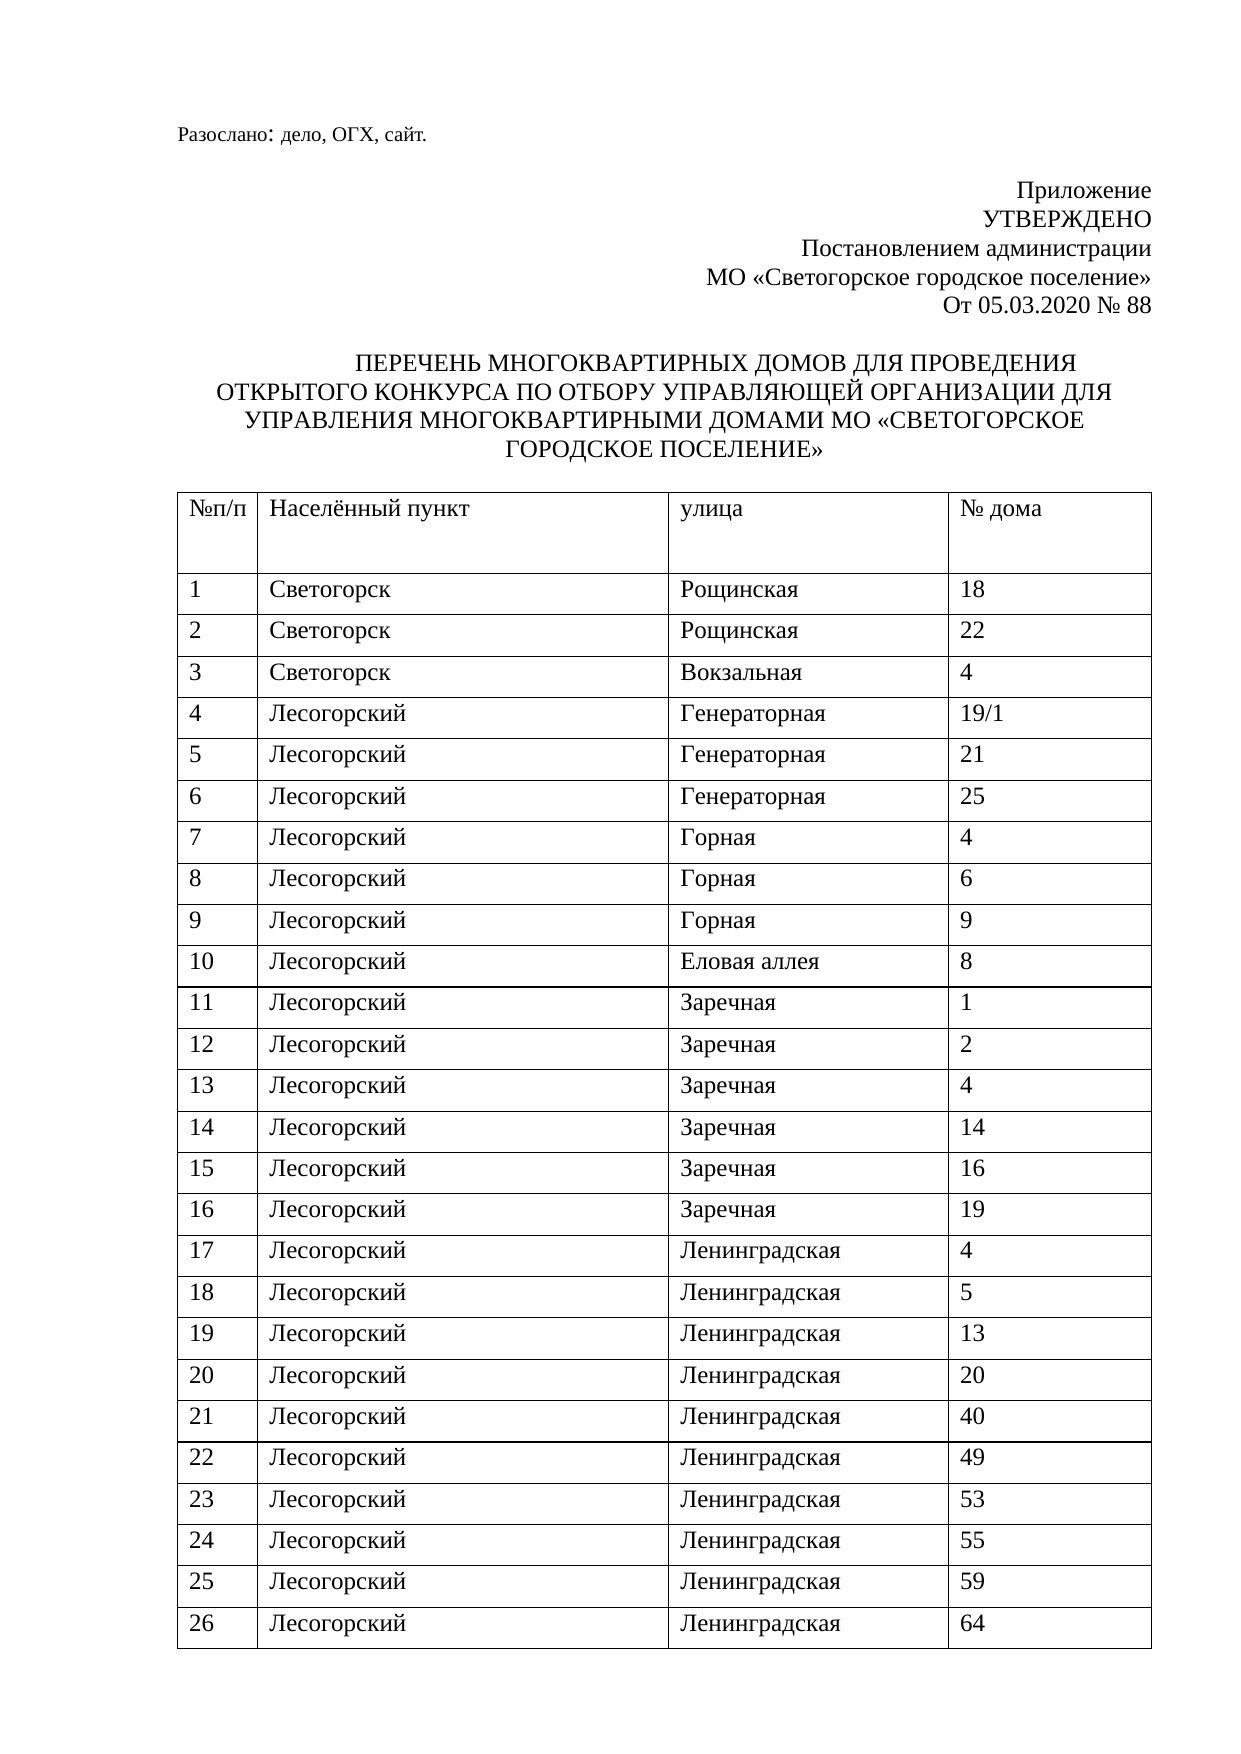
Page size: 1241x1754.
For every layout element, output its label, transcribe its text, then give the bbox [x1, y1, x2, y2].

table_cell Лесогорский [258, 946, 668, 986]
table_cell Лесогорский [258, 1029, 668, 1069]
table_cell Ленинградская [669, 1608, 948, 1648]
table_cell 21 [949, 739, 1151, 780]
table_cell Генераторная [669, 739, 948, 780]
table_cell Лесогорский [258, 1153, 668, 1193]
text Приложение [916, 176, 1152, 204]
table_cell Ленинградская [669, 1401, 948, 1441]
table_cell 22 [949, 615, 1151, 656]
table_cell Светогорск [258, 657, 668, 697]
table_cell Заречная [669, 1153, 948, 1193]
table_cell 2 [178, 615, 257, 656]
table_cell 26 [178, 1608, 257, 1648]
table_cell 55 [949, 1525, 1151, 1565]
table_cell Лесогорский [258, 1566, 668, 1607]
text Постановлением администрации [620, 233, 1152, 262]
table_cell 16 [178, 1194, 257, 1234]
table_cell Генераторная [669, 781, 948, 821]
table_cell Лесогорский [258, 822, 668, 862]
table_cell Горная [669, 822, 948, 862]
table_cell 2 [949, 1029, 1151, 1069]
table_cell Заречная [669, 1029, 948, 1069]
table_cell 9 [178, 905, 257, 945]
table_cell Еловая аллея [669, 946, 948, 986]
table_cell Светогорск [258, 615, 668, 656]
table_cell Светогорск [258, 574, 668, 614]
table_cell 14 [178, 1112, 257, 1152]
table_cell Рощинская [669, 615, 948, 656]
table_cell Заречная [669, 1112, 948, 1152]
table_cell 53 [949, 1484, 1151, 1524]
table_cell Лесогорский [258, 1277, 668, 1317]
table_cell Горная [669, 905, 948, 945]
table_cell Лесогорский [258, 1112, 668, 1152]
table_cell 5 [178, 739, 257, 780]
table_cell 4 [178, 698, 257, 738]
table_cell Лесогорский [258, 1525, 668, 1565]
text От 05.03.2020 № 88 [177, 291, 1152, 319]
table_cell 20 [178, 1360, 257, 1400]
table_cell Лесогорский [258, 1484, 668, 1524]
table_cell Ленинградская [669, 1277, 948, 1317]
table_cell 18 [178, 1277, 257, 1317]
table_cell Лесогорский [258, 1194, 668, 1234]
table_cell 19 [178, 1318, 257, 1359]
table_cell 4 [949, 657, 1151, 697]
table_cell Ленинградская [669, 1566, 948, 1607]
table_cell 64 [949, 1608, 1151, 1648]
table_cell 5 [949, 1277, 1151, 1317]
table_cell 8 [178, 864, 257, 904]
table_cell 1 [178, 574, 257, 614]
table_cell Ленинградская [669, 1525, 948, 1565]
table_cell 49 [949, 1443, 1151, 1483]
table_cell 10 [178, 946, 257, 986]
table_cell 4 [949, 1070, 1151, 1111]
table_header № дома [949, 493, 1151, 573]
table_header улица [669, 493, 948, 573]
text Разослано: дело, ОГХ, сайт. [177, 118, 1152, 147]
table_cell 15 [178, 1153, 257, 1193]
table_cell 19 [949, 1194, 1151, 1234]
table_cell 12 [178, 1029, 257, 1069]
table_cell Заречная [669, 1194, 948, 1234]
table_cell 23 [178, 1484, 257, 1524]
text ПЕРЕЧЕНЬ МНОГОКВАРТИРНЫХ ДОМОВ ДЛЯ ПРОВЕДЕНИЯ ОТКРЫТОГО КОНКУРСА ПО ОТБОРУ УПРАВЛЯЮЩЕЙ ОРГАНИЗАЦИИ ДЛЯ УПРАВЛЕНИЯ МНОГОКВАРТИРНЫМИ ДОМАМИ МО «СВЕТОГОРСКОЕ ГОРОДСКОЕ ПОСЕЛЕНИЕ» [177, 348, 1152, 463]
table_cell Лесогорский [258, 1443, 668, 1483]
table_cell Заречная [669, 1070, 948, 1111]
table_cell Лесогорский [258, 864, 668, 904]
table_cell Лесогорский [258, 905, 668, 945]
table_cell 13 [949, 1318, 1151, 1359]
table_cell Горная [669, 864, 948, 904]
table_cell Лесогорский [258, 1236, 668, 1276]
table_cell 3 [178, 657, 257, 697]
table_cell 18 [949, 574, 1151, 614]
table_cell 7 [178, 822, 257, 862]
table_cell 17 [178, 1236, 257, 1276]
table_cell Лесогорский [258, 698, 668, 738]
table_cell Ленинградская [669, 1360, 948, 1400]
table_cell Лесогорский [258, 1608, 668, 1648]
table_cell Лесогорский [258, 739, 668, 780]
table_cell Рощинская [669, 574, 948, 614]
table_cell Ленинградская [669, 1318, 948, 1359]
table_cell 14 [949, 1112, 1151, 1152]
table_cell Ленинградская [669, 1484, 948, 1524]
table_cell Лесогорский [258, 1318, 668, 1359]
table_cell 9 [949, 905, 1151, 945]
table_cell 6 [949, 864, 1151, 904]
table_cell 8 [949, 946, 1151, 986]
table_cell 21 [178, 1401, 257, 1441]
table_cell Лесогорский [258, 781, 668, 821]
table_header Населённый пункт [258, 493, 668, 573]
table_cell 19/1 [949, 698, 1151, 738]
table_cell 24 [178, 1525, 257, 1565]
table_cell 16 [949, 1153, 1151, 1193]
table_cell 11 [178, 988, 257, 1028]
table_cell Лесогорский [258, 1401, 668, 1441]
table_cell Генераторная [669, 698, 948, 738]
table_cell Лесогорский [258, 1360, 668, 1400]
table_cell 13 [178, 1070, 257, 1111]
table_cell Ленинградская [669, 1236, 948, 1276]
table_cell 20 [949, 1360, 1151, 1400]
table_cell 25 [178, 1566, 257, 1607]
table_cell 25 [949, 781, 1151, 821]
table_cell Заречная [669, 988, 948, 1028]
table_cell Лесогорский [258, 1070, 668, 1111]
table_cell 59 [949, 1566, 1151, 1607]
table_header №п/п [178, 493, 257, 573]
table_cell 4 [949, 822, 1151, 862]
table_cell 6 [178, 781, 257, 821]
text МО «Светогорское городское поселение» [620, 262, 1152, 291]
table_cell Ленинградская [669, 1443, 948, 1483]
table_cell 4 [949, 1236, 1151, 1276]
table_cell Вокзальная [669, 657, 948, 697]
table_cell 22 [178, 1443, 257, 1483]
text УТВЕРЖДЕНО [841, 204, 1152, 233]
table_cell 1 [949, 988, 1151, 1028]
table_cell Лесогорский [258, 988, 668, 1028]
table_cell 40 [949, 1401, 1151, 1441]
